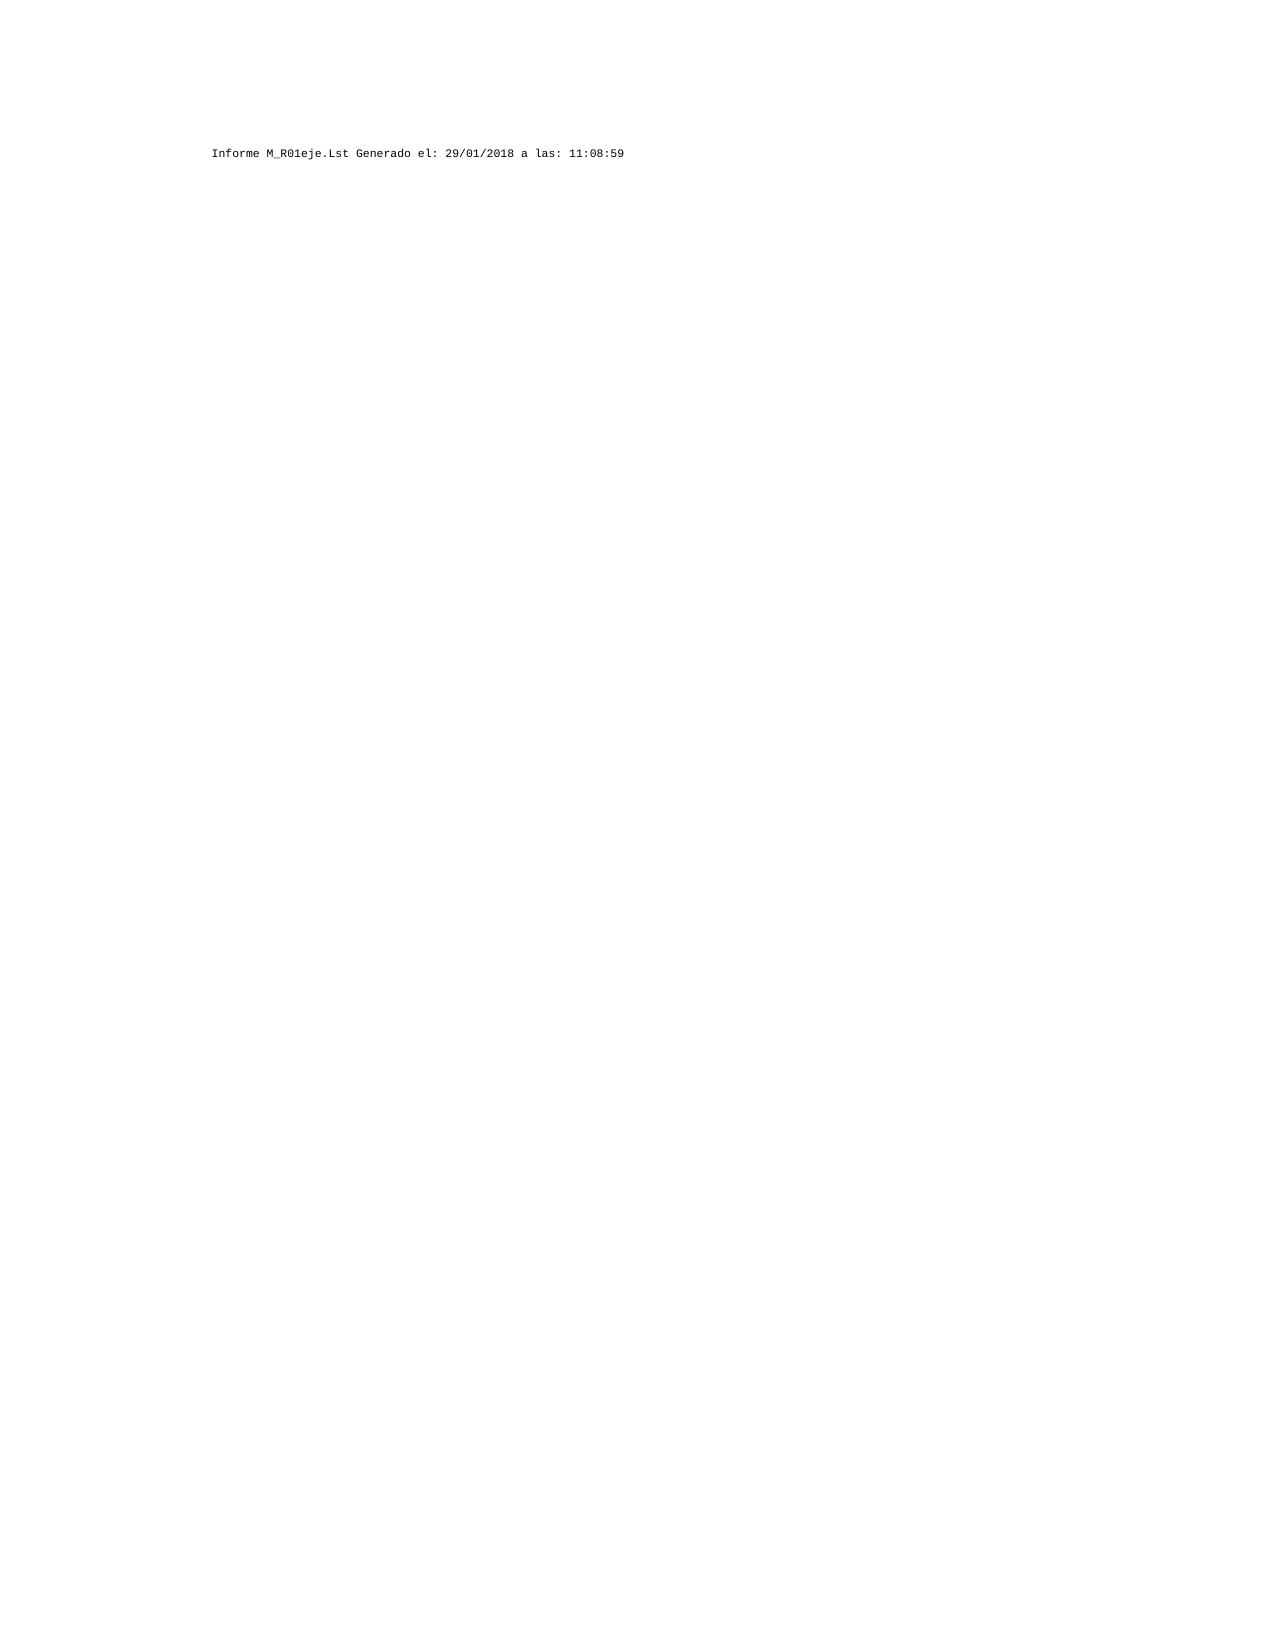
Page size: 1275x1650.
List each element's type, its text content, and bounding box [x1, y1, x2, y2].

text Informe M_R01eje.Lst Generado el: 29/01/2018 a las: 11:08:59 [156, 148, 1118, 190]
